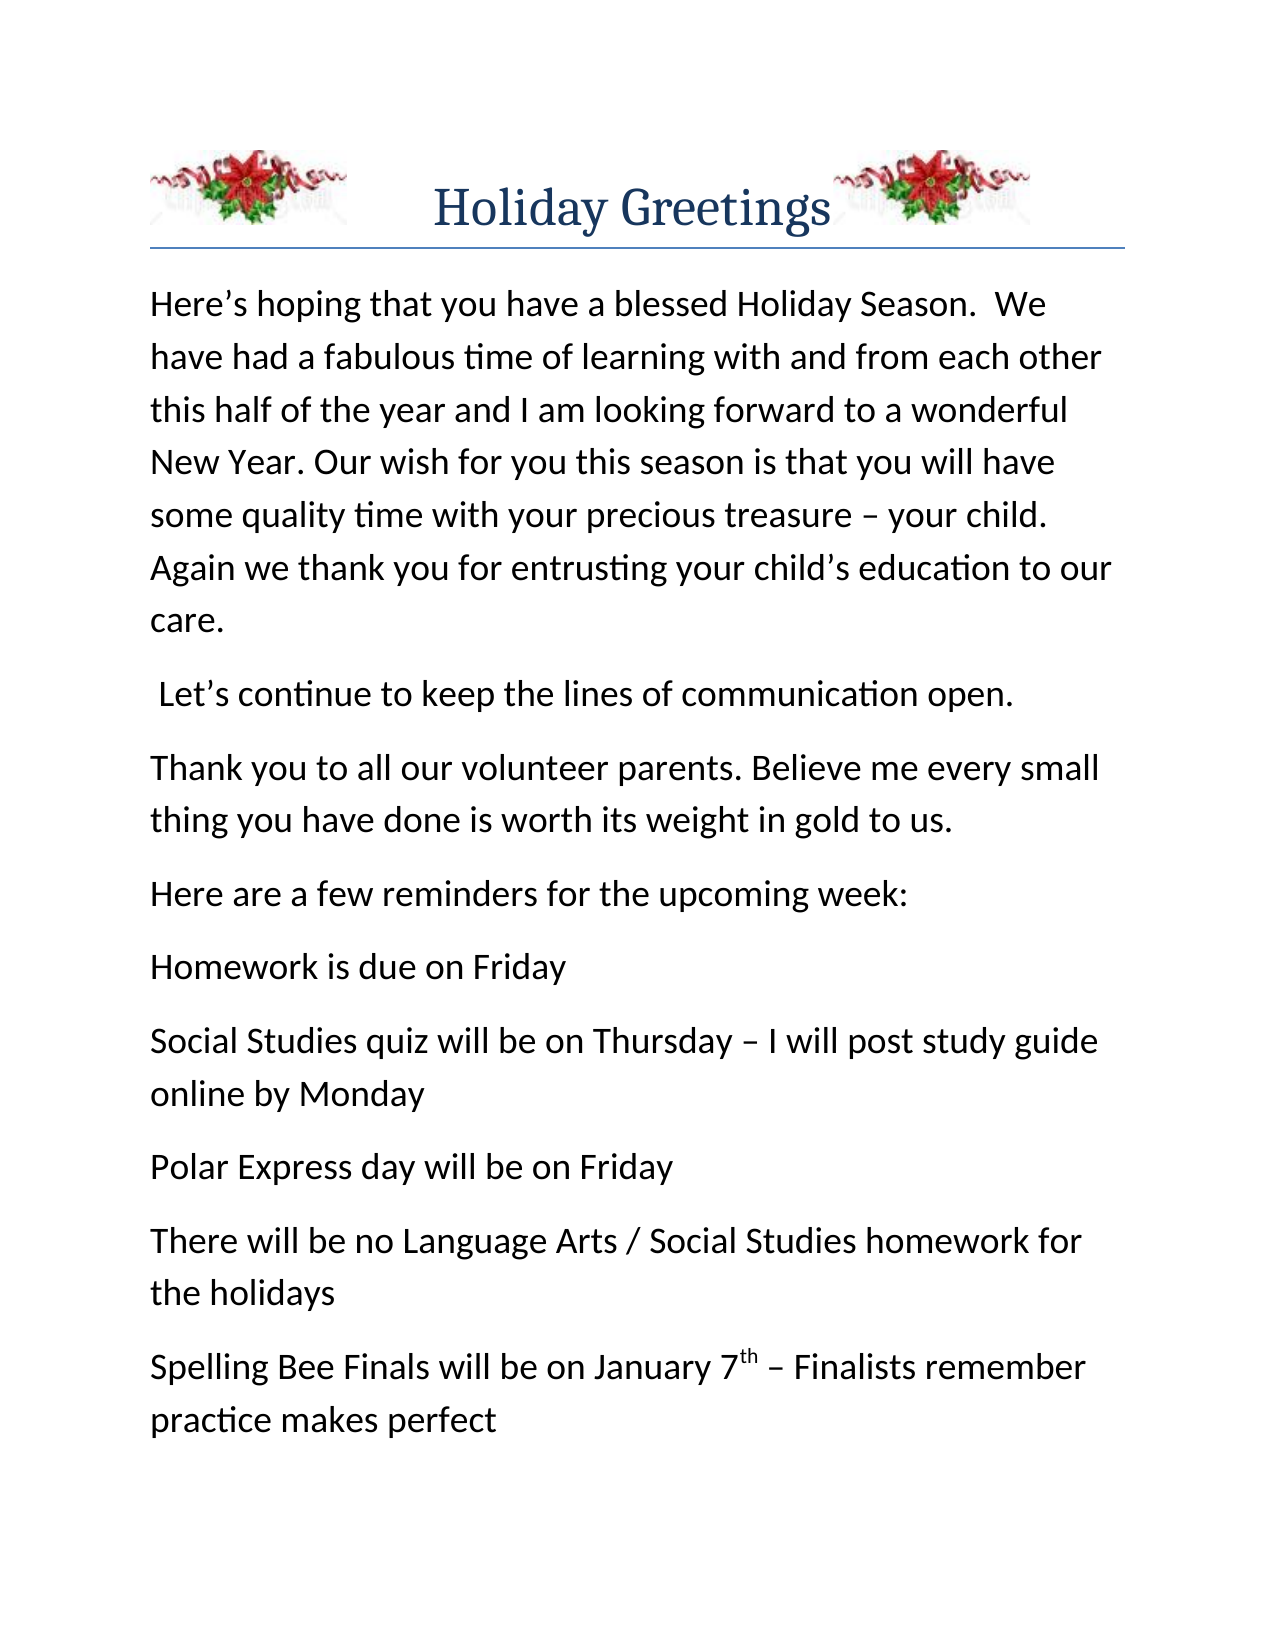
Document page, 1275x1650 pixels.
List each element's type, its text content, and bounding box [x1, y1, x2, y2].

picture [833, 150, 1030, 225]
text Here’s hoping that you have a blessed Holiday Season. We have had a fabulous time of learning with and from each other this half of the year and I am looking forward to a wonderful New Year. Our wish for you this season is that you will have some quality time with your precious treasure – your child. Again we thank you for entrusting your child’s education to our care. [150, 280, 1125, 642]
text Spelling Bee Finals will be on January 7th – Finalists remember practice makes perfect [150, 1343, 1125, 1441]
picture [150, 150, 347, 225]
text Social Studies quiz will be on Thursday – I will post study guide online by Monday [150, 1017, 1125, 1115]
text Thank you to all our volunteer parents. Believe me every small thing you have done is worth its weight in gold to us. [150, 743, 1125, 842]
text There will be no Language Arts / Social Studies homework for the holidays [150, 1217, 1125, 1315]
text Here are a few reminders for the upcoming week: [150, 870, 1125, 916]
text Polar Express day will be on Friday [150, 1143, 1125, 1189]
text Homework is due on Friday [150, 943, 1125, 989]
text Let’s continue to keep the lines of communication open. [150, 670, 1125, 716]
